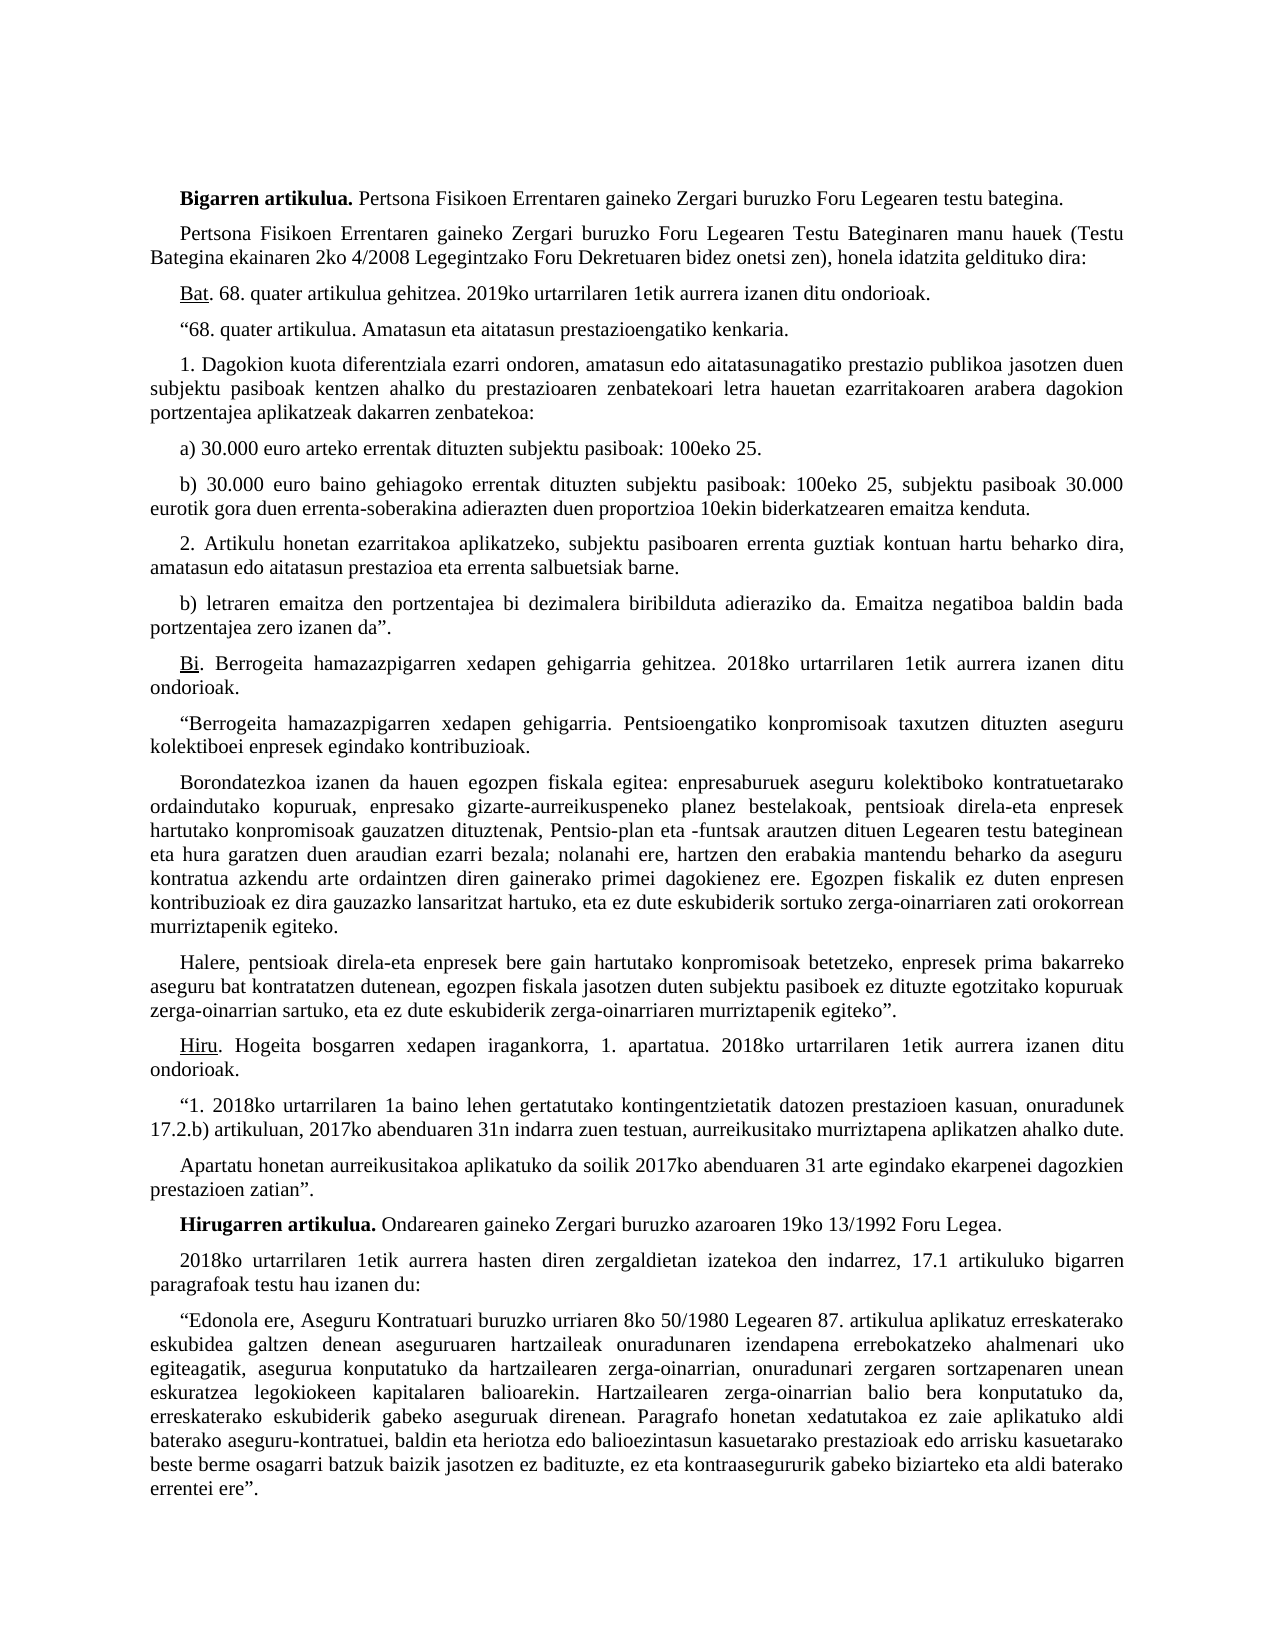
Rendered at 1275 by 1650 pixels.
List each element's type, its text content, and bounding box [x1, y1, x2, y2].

text Hiru. Hogeita bosgarren xedapen iragankorra, 1. apartatua. 2018ko urtarrilaren 1etik aurrera izanen ditu ondorioak. [150, 1033, 1125, 1081]
text 1. Dagokion kuota diferentziala ezarri ondoren, amatasun edo aitatasunagatiko prestazio publikoa jasotzen duen subjektu pasiboak kentzen ahalko du prestazioaren zenbatekoari letra hauetan ezarritakoaren arabera dagokion portzentajea aplikatzeak dakarren zenbatekoa: [150, 353, 1125, 424]
text 2018ko urtarrilaren 1etik aurrera hasten diren zergaldietan izatekoa den indarrez, 17.1 artikuluko bigarren paragrafoak testu hau izanen du: [150, 1248, 1125, 1296]
text b) 30.000 euro baino gehiagoko errentak dituzten subjektu pasiboak: 100eko 25, subjektu pasiboak 30.000 eurotik gora duen errenta-soberakina adierazten duen proportzioa 10ekin biderkatzearen emaitza kenduta. [150, 472, 1125, 520]
text “Berrogeita hamazazpigarren xedapen gehigarria. Pentsioengatiko konpromisoak taxutzen dituzten aseguru kolektiboei enpresek egindako kontribuzioak. [150, 711, 1125, 759]
text Bigarren artikulua. Pertsona Fisikoen Errentaren gaineko Zergari buruzko Foru Legearen testu bategina. [150, 186, 1125, 210]
text Borondatezkoa izanen da hauen egozpen fiskala egitea: enpresaburuek aseguru kolektiboko kontratuetarako ordaindutako kopuruak, enpresako gizarte-aurreikuspeneko planez bestelakoak, pentsioak direla-eta enpresek hartutako konpromisoak gauzatzen dituztenak, Pentsio-plan eta -funtsak arautzen dituen Legearen testu bateginean eta hura garatzen duen araudian ezarri bezala; nolanahi ere, hartzen den erabakia mantendu beharko da aseguru kontratua azkendu arte ordaintzen diren gainerako primei dagokienez ere. Egozpen fiskalik ez duten enpresen kontribuzioak ez dira gauzazko lansaritzat hartuko, eta ez dute eskubiderik sortuko zerga-oinarriaren zati orokorrean murriztapenik egiteko. [150, 770, 1125, 938]
text Apartatu honetan aurreikusitakoa aplikatuko da soilik 2017ko abenduaren 31 arte egindako ekarpenei dagozkien prestazioen zatian”. [150, 1153, 1125, 1201]
text a) 30.000 euro arteko errentak dituzten subjektu pasiboak: 100eko 25. [150, 436, 1125, 460]
text Bat. 68. quater artikulua gehitzea. 2019ko urtarrilaren 1etik aurrera izanen ditu ondorioak. [150, 281, 1125, 305]
text b) letraren emaitza den portzentajea bi dezimalera biribilduta adieraziko da. Emaitza negatiboa baldin bada portzentajea zero izanen da”. [150, 591, 1125, 639]
text 2. Artikulu honetan ezarritakoa aplikatzeko, subjektu pasiboaren errenta guztiak kontuan hartu beharko dira, amatasun edo aitatasun prestazioa eta errenta salbuetsiak barne. [150, 532, 1125, 579]
text “68. quater artikulua. Amatasun eta aitatasun prestazioengatiko kenkaria. [150, 317, 1125, 341]
text Halere, pentsioak direla-eta enpresek bere gain hartutako konpromisoak betetzeko, enpresek prima bakarreko aseguru bat kontratatzen dutenean, egozpen fiskala jasotzen duten subjektu pasiboek ez dituzte egotzitako kopuruak zerga-oinarrian sartuko, eta ez dute eskubiderik zerga-oinarriaren murriztapenik egiteko”. [150, 950, 1125, 1022]
text Pertsona Fisikoen Errentaren gaineko Zergari buruzko Foru Legearen Testu Bateginaren manu hauek (Testu Bategina ekainaren 2ko 4/2008 Legegintzako Foru Dekretuaren bidez onetsi zen), honela idatzita geldituko dira: [150, 221, 1125, 269]
text “Edonola ere, Aseguru Kontratuari buruzko urriaren 8ko 50/1980 Legearen 87. artikulua aplikatuz erreskaterako eskubidea galtzen denean aseguruaren hartzaileak onuradunaren izendapena errebokatzeko ahalmenari uko egiteagatik, asegurua konputatuko da hartzailearen zerga-oinarrian, onuradunari zergaren sortzapenaren unean eskuratzea legokiokeen kapitalaren balioarekin. Hartzailearen zerga-oinarrian balio bera konputatuko da, erreskaterako eskubiderik gabeko aseguruak direnean. Paragrafo honetan xedatutakoa ez zaie aplikatuko aldi baterako aseguru-kontratuei, baldin eta heriotza edo balioezintasun kasuetarako prestazioak edo arrisku kasuetarako beste berme osagarri batzuk baizik jasotzen ez badituzte, ez eta kontraasegururik gabeko biziarteko eta aldi baterako errentei ere”. [150, 1308, 1125, 1500]
text “1. 2018ko urtarrilaren 1a baino lehen gertatutako kontingentzietatik datozen prestazioen kasuan, onuradunek 17.2.b) artikuluan, 2017ko abenduaren 31n indarra zuen testuan, aurreikusitako murriztapena aplikatzen ahalko dute. [150, 1093, 1125, 1141]
text Hirugarren artikulua. Ondarearen gaineko Zergari buruzko azaroaren 19ko 13/1992 Foru Legea. [150, 1213, 1125, 1237]
text Bi. Berrogeita hamazazpigarren xedapen gehigarria gehitzea. 2018ko urtarrilaren 1etik aurrera izanen ditu ondorioak. [150, 651, 1125, 699]
